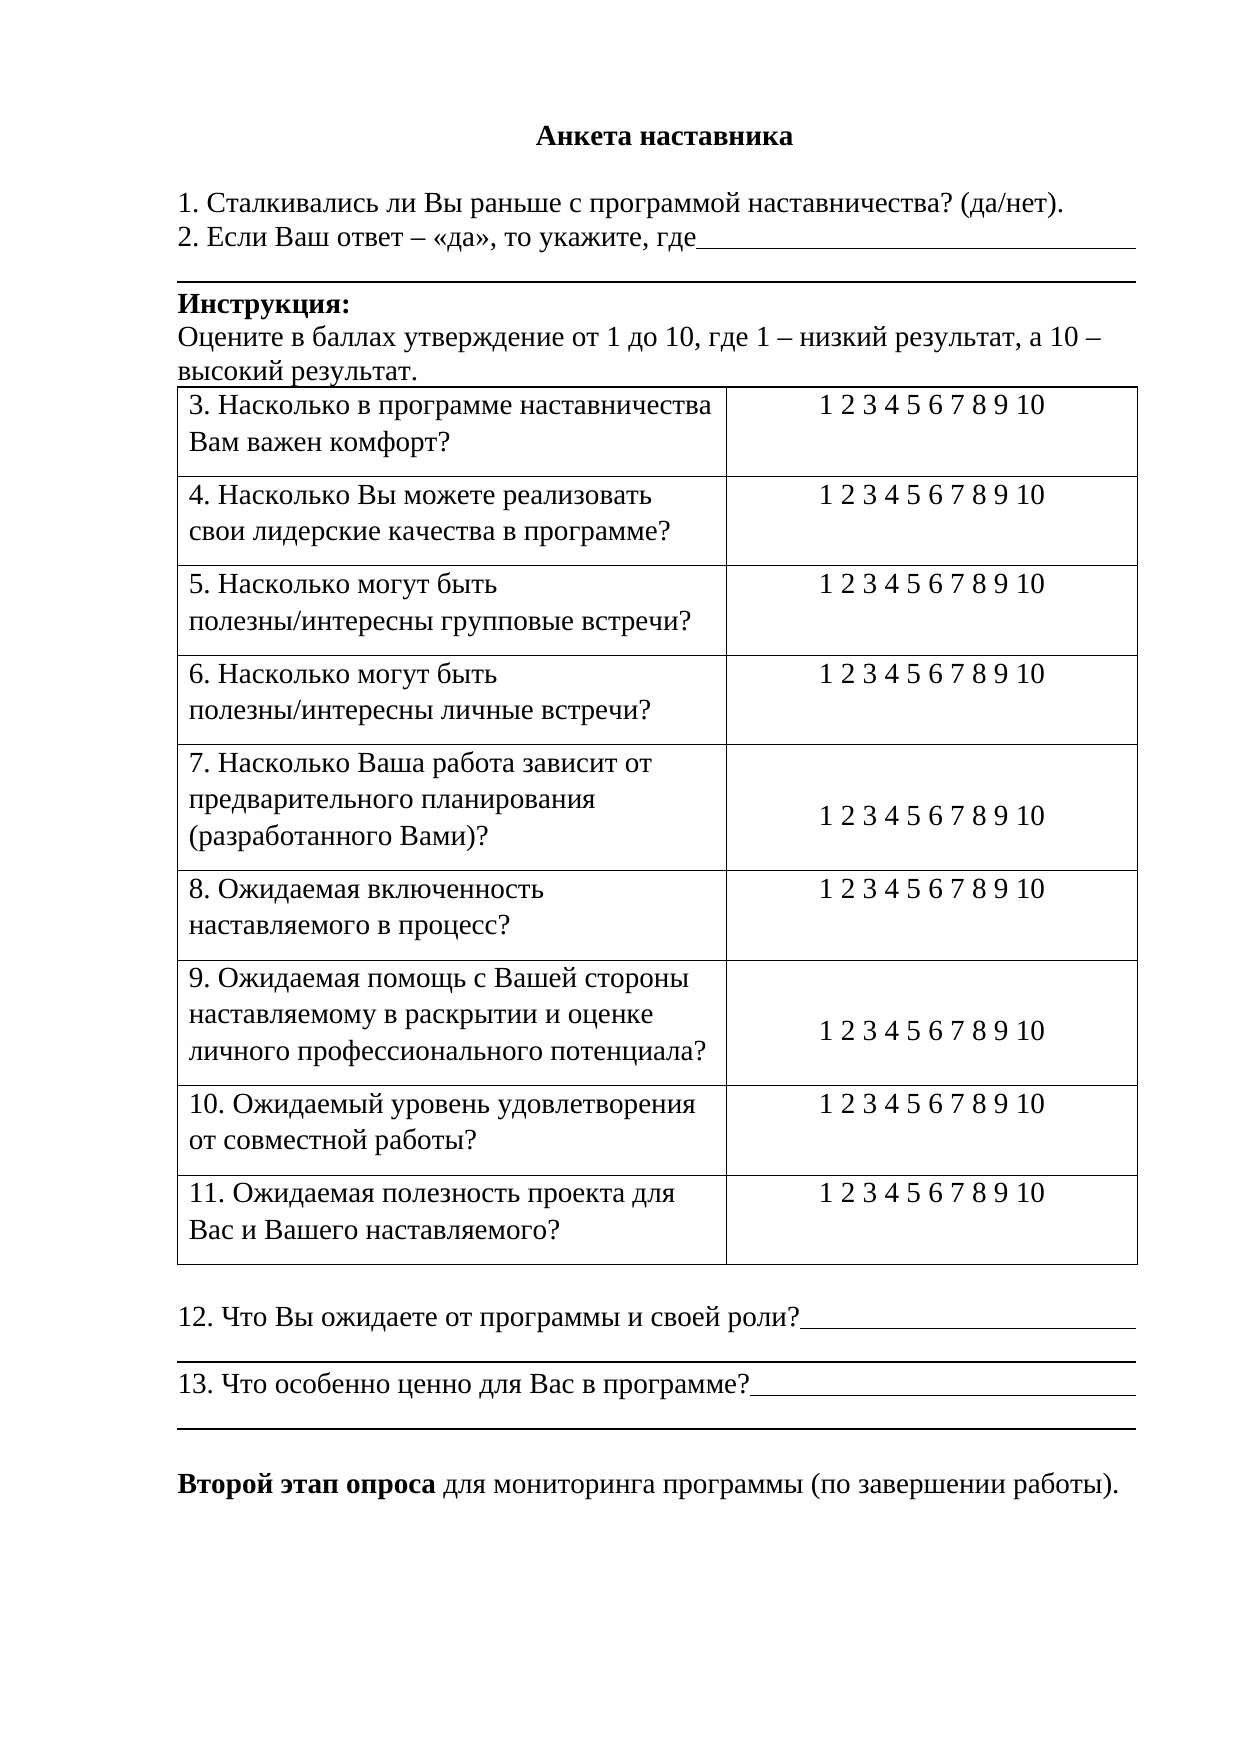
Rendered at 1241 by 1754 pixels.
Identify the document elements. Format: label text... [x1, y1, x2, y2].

table_cell 1 2 3 4 5 6 7 8 9 10 [727, 1086, 1137, 1174]
table_cell 1 2 3 4 5 6 7 8 9 10 [727, 656, 1137, 744]
text 12. Что Вы ожидаете от программы и своей роли? [177, 1299, 1152, 1366]
table_cell 8. Ожидаемая включенность наставляемого в процесс? [178, 871, 726, 959]
table_cell 11. Ожидаемая полезность проекта для Вас и Вашего наставляемого? [178, 1176, 726, 1264]
text Анкета наставника [177, 118, 1152, 152]
table_cell 1 2 3 4 5 6 7 8 9 10 [727, 871, 1137, 959]
text 13. Что особенно ценно для Вас в программе? [177, 1366, 1152, 1433]
text Оцените в баллах утверждение от 1 до 10, где 1 – низкий результат, а 10 – высокий результат. [177, 319, 1152, 386]
text 1. Сталкивались ли Вы раньше с программой наставничества? (да/нет). [177, 185, 1152, 219]
text Инструкция: [177, 286, 1152, 319]
table_header 3. Насколько в программе наставничества Вам важен комфорт? [178, 388, 726, 476]
table_cell 4. Насколько Вы можете реализовать свои лидерские качества в программе? [178, 477, 726, 565]
table_cell 9. Ожидаемая помощь с Вашей стороны наставляемому в раскрытии и оценке личного профессионального потенциала? [178, 961, 726, 1085]
text Второй этап опроса для мониторинга программы (по завершении работы). [177, 1466, 1152, 1500]
table_cell 10. Ожидаемый уровень удовлетворения от совместной работы? [178, 1086, 726, 1174]
table_cell 1 2 3 4 5 6 7 8 9 10 [727, 961, 1137, 1085]
table_cell 1 2 3 4 5 6 7 8 9 10 [727, 745, 1137, 870]
text 2. Если Ваш ответ – «да», то укажите, где [177, 219, 1152, 286]
table_cell 1 2 3 4 5 6 7 8 9 10 [727, 1176, 1137, 1264]
table_cell 6. Насколько могут быть полезны/интересны личные встречи? [178, 656, 726, 744]
table_cell 5. Насколько могут быть полезны/интересны групповые встречи? [178, 566, 726, 655]
table_cell 7. Насколько Ваша работа зависит от предварительного планирования (разработанного Вами)? [178, 745, 726, 870]
table_cell 1 2 3 4 5 6 7 8 9 10 [727, 566, 1137, 655]
table_header 1 2 3 4 5 6 7 8 9 10 [727, 388, 1137, 476]
table_cell 1 2 3 4 5 6 7 8 9 10 [727, 477, 1137, 565]
